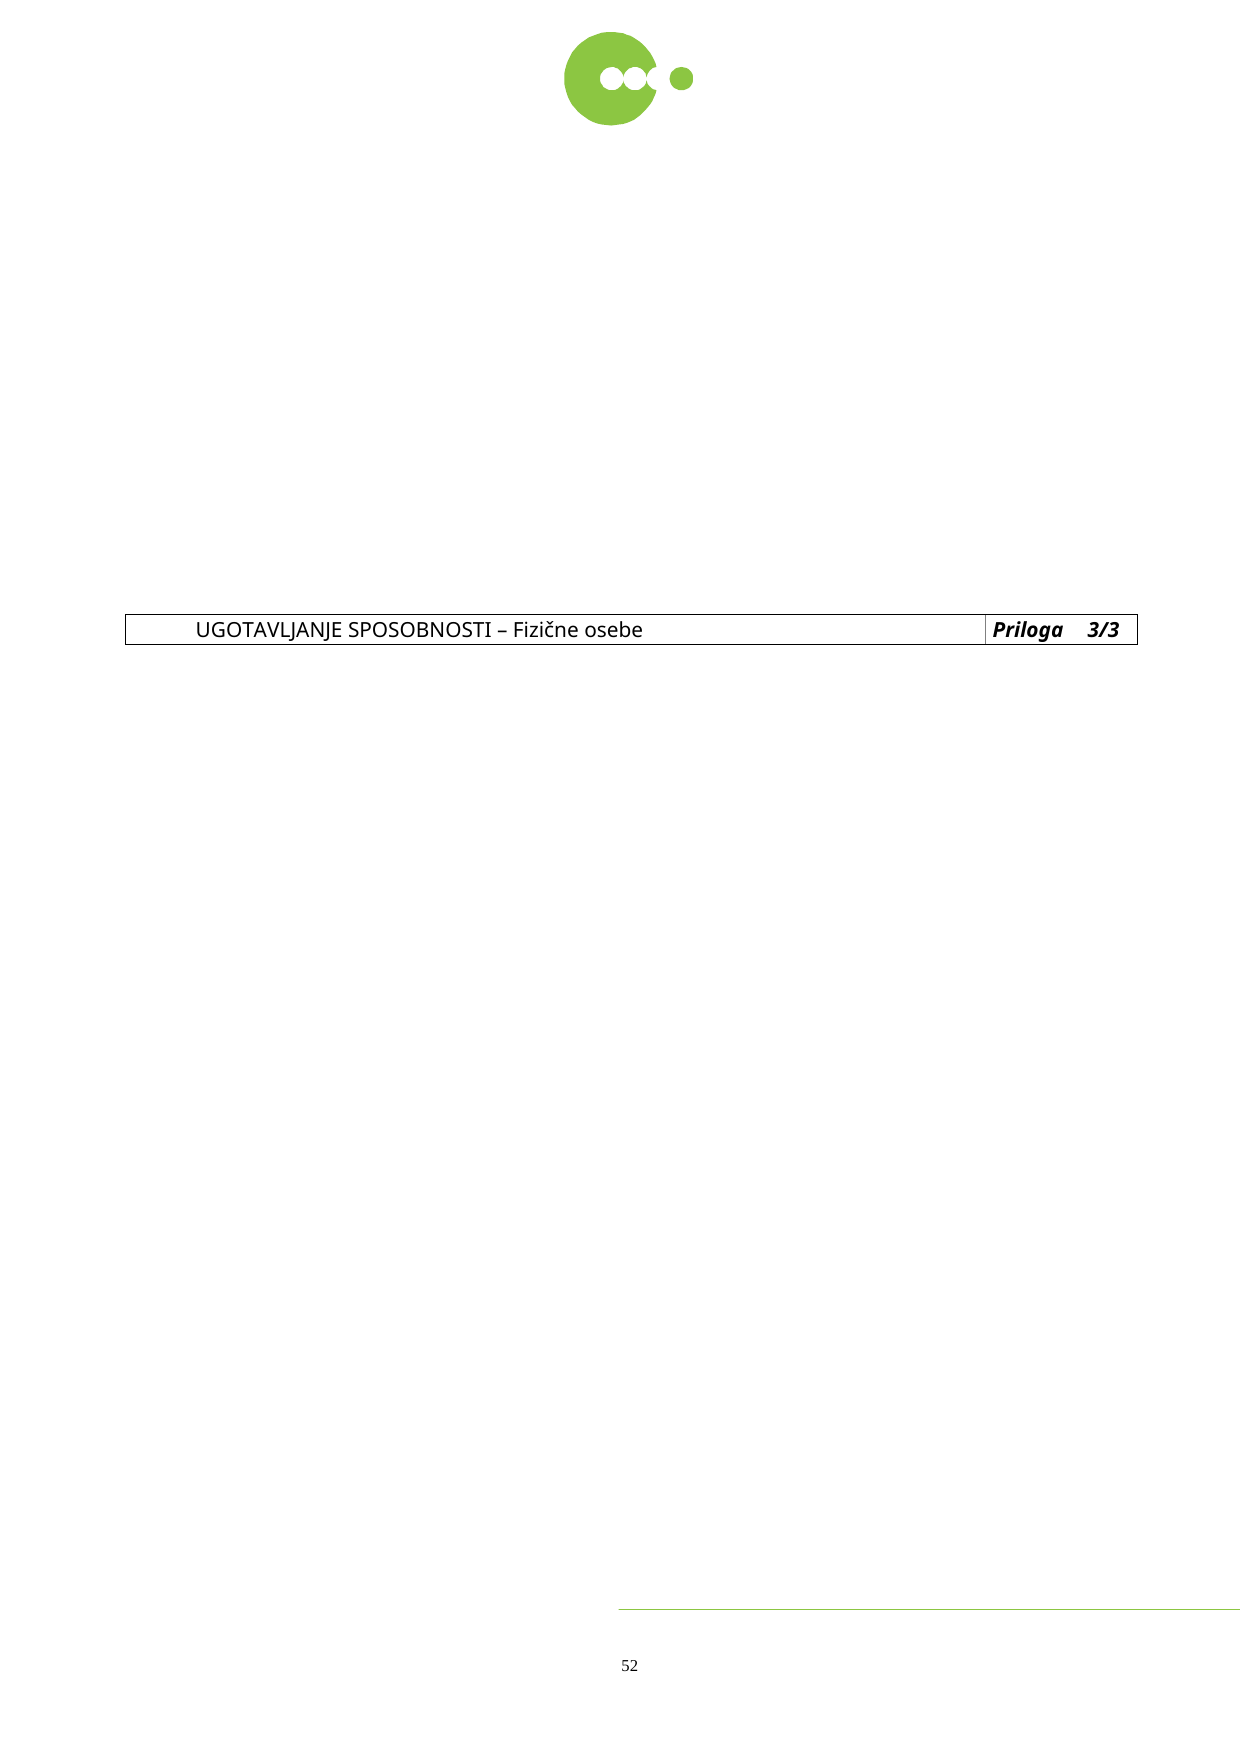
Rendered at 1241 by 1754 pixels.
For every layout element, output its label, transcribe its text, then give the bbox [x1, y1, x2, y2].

table_header 3/3 [1080, 615, 1137, 643]
table_header UGOTAVLJANJE SPOSOBNOSTI – Fizične osebe [188, 615, 985, 643]
table_header [126, 615, 188, 643]
table_header Priloga [986, 615, 1080, 643]
